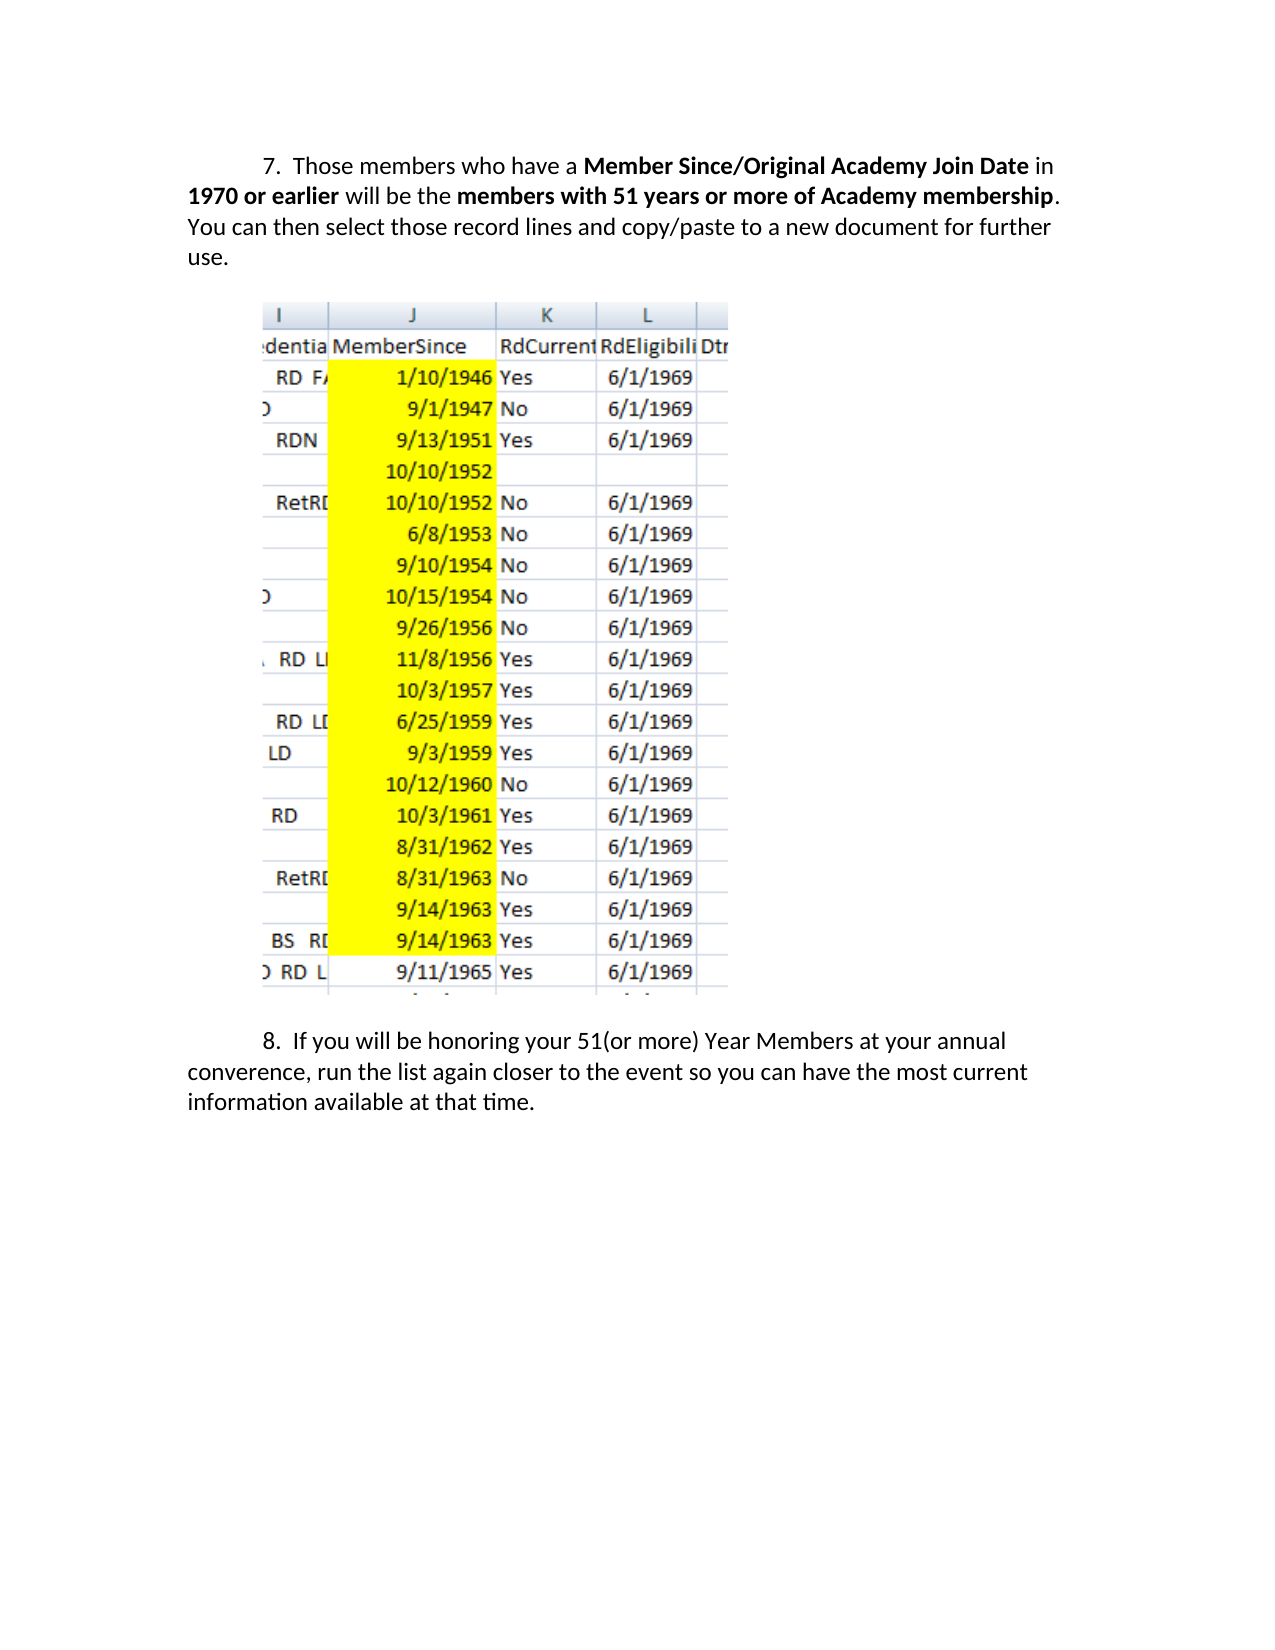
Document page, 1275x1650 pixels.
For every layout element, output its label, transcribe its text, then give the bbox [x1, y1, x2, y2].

text 7. Those members who have a Member Since/Original Academy Join Date in 1970 or earlier will be the members with 51 years or more of Academy membership. You can then select those record lines and copy/paste to a new document for further use. [187, 150, 1087, 272]
text 8. If you will be honoring your 51(or more) Year Members at your annual converence, run the list again closer to the event so you can have the most current information available at that time. [187, 1025, 1087, 1117]
picture [262, 302, 729, 995]
